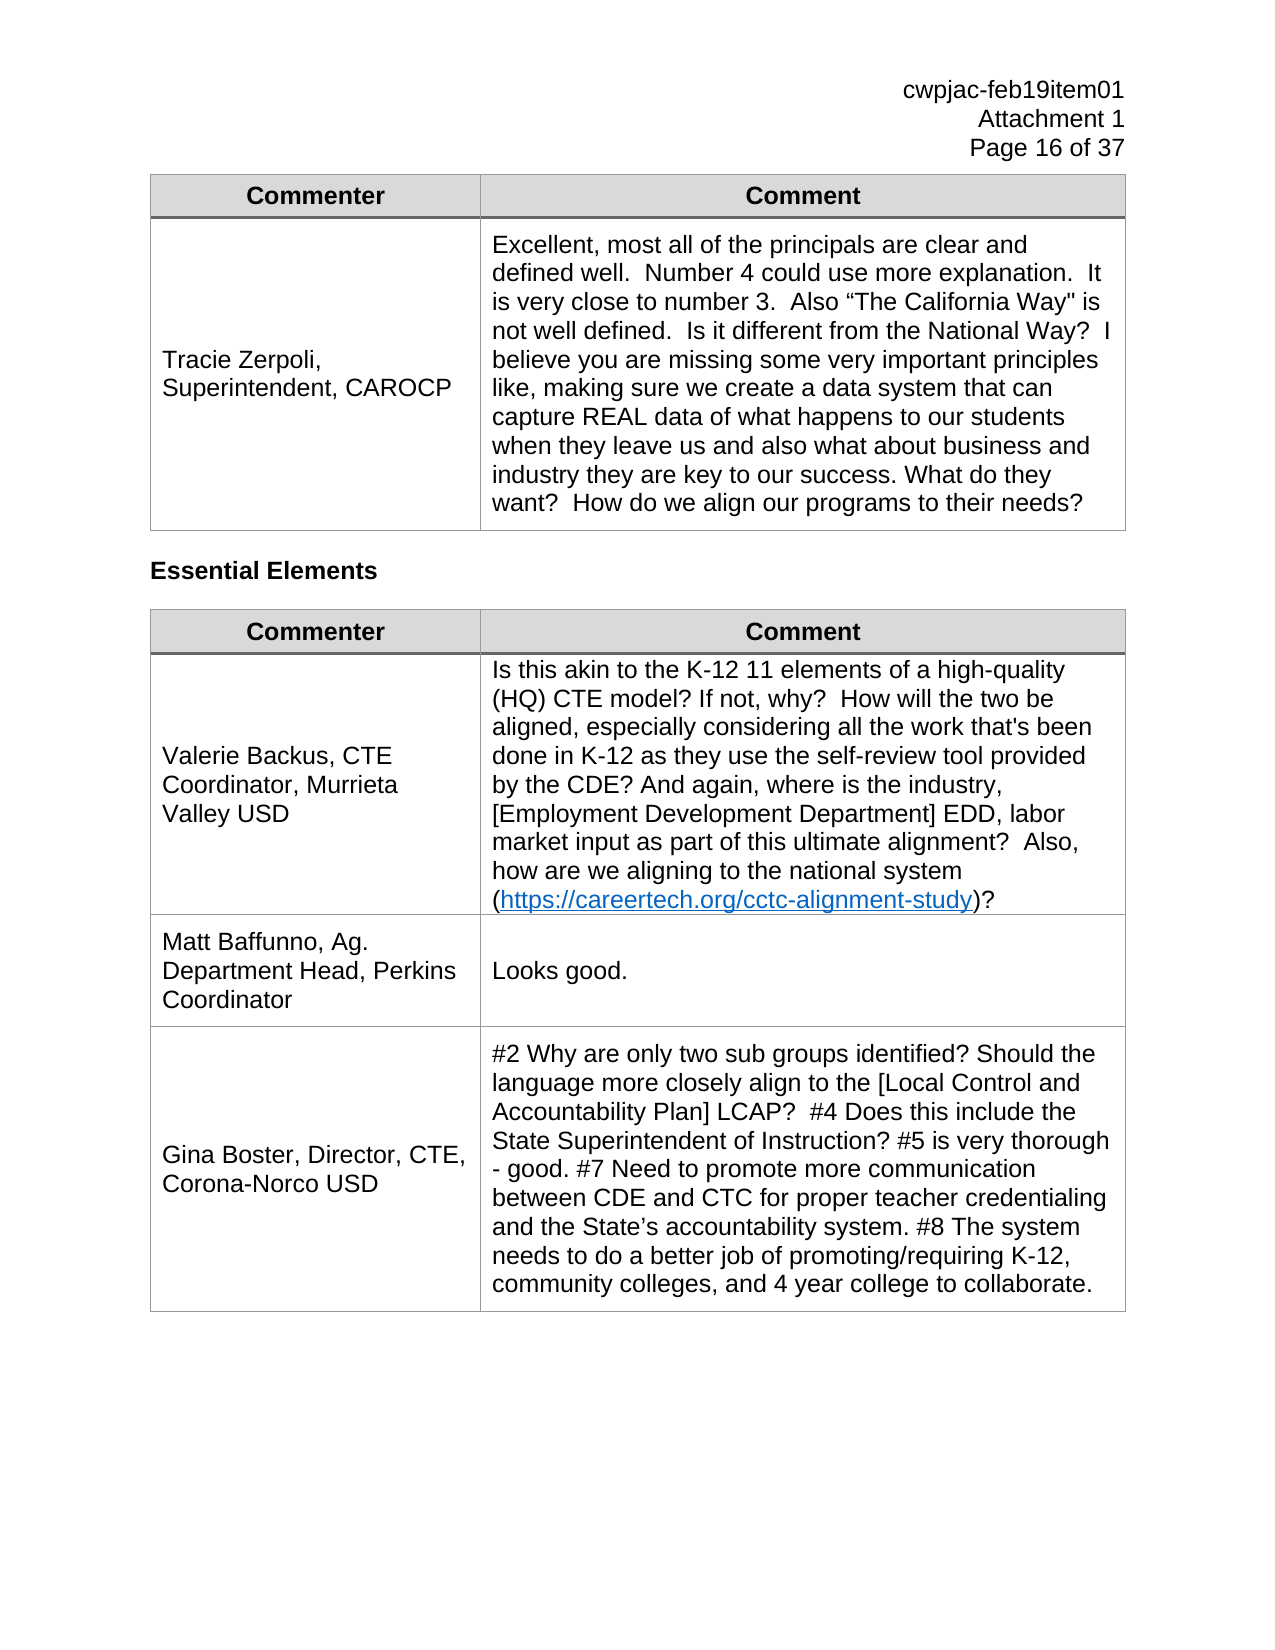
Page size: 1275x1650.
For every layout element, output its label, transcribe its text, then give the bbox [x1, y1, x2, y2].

subtitle Essential Elements [150, 556, 1125, 584]
table_cell Is this akin to the K-12 11 elements of a high-quality (HQ) CTE model? If not, why? How will the two be aligned, especially considering all the work that's been done in K-12 as they use the self-review tool provided by the CDE? And again, where is the industry, [Employment Development Department] EDD, labor market input as part of this ultimate alignment? Also, how are we aligning to the national system (https://careertech.org/cctc-alignment-study)? [481, 655, 1125, 913]
table_cell Gina Boster, Director, CTE, Corona-Norco USD [151, 1027, 480, 1311]
table_header Comment [481, 610, 1125, 652]
table_cell Tracie Zerpoli, Superintendent, CAROCP [151, 219, 480, 529]
table_cell Excellent, most all of the principals are clear and defined well. Number 4 could use more explanation. It is very close to number 3. Also “The California Way" is not well defined. Is it different from the National Way? I believe you are missing some very important principles like, making sure we create a data system that can capture REAL data of what happens to our students when they leave us and also what about business and industry they are key to our success. What do they want? How do we align our programs to their needs? [481, 219, 1125, 529]
table_header Commenter [151, 610, 480, 652]
table_cell #2 Why are only two sub groups identified? Should the language more closely align to the [Local Control and Accountability Plan] LCAP? #4 Does this include the State Superintendent of Instruction? #5 is very thorough - good. #7 Need to promote more communication between CDE and CTC for proper teacher credentialing and the State’s accountability system. #8 The system needs to do a better job of promoting/requiring K-12, community colleges, and 4 year college to collaborate. [481, 1027, 1125, 1311]
table_cell Matt Baffunno, Ag. Department Head, Perkins Coordinator [151, 915, 480, 1026]
table_header Commenter [151, 175, 480, 216]
table_cell Looks good. [481, 915, 1125, 1026]
table_header Comment [481, 175, 1125, 216]
table_cell Valerie Backus, CTE Coordinator, Murrieta Valley USD [151, 655, 480, 913]
